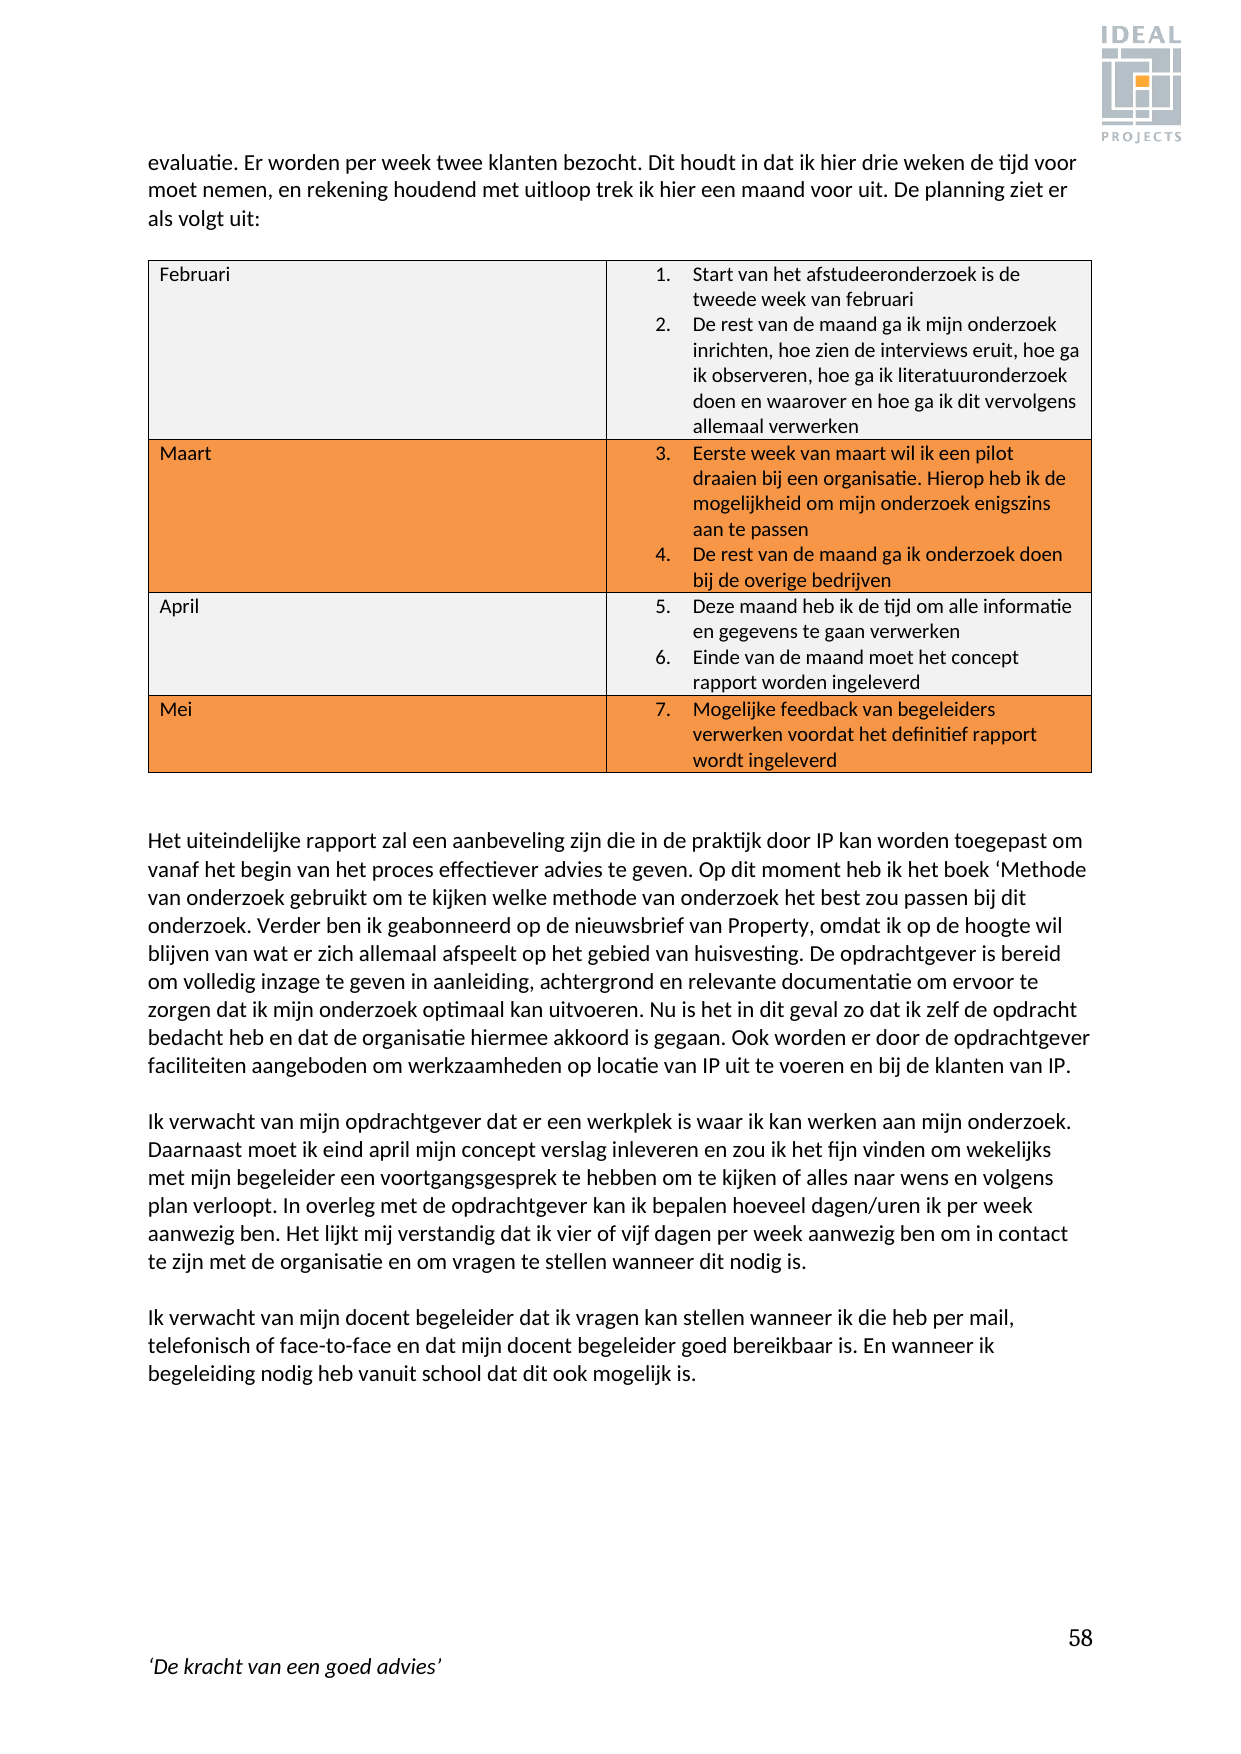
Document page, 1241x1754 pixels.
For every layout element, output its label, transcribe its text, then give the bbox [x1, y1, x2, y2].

text Het uiteindelijke rapport zal een aanbeveling zijn die in de praktijk door IP kan worden toegepast om vanaf het begin van het proces effectiever advies te geven. Op dit moment heb ik het boek ‘Methode van onderzoek gebruikt om te kijken welke methode van onderzoek het best zou passen bij dit onderzoek. Verder ben ik geabonneerd op de nieuwsbrief van Property, omdat ik op de hoogte wil blijven van wat er zich allemaal afspeelt op het gebied van huisvesting. De opdrachtgever is bereid om volledig inzage te geven in aanleiding, achtergrond en relevante documentatie om ervoor te zorgen dat ik mijn onderzoek optimaal kan uitvoeren. Nu is het in dit geval zo dat ik zelf de opdracht bedacht heb en dat de organisatie hiermee akkoord is gegaan. Ook worden er door de opdrachtgever faciliteiten aangeboden om werkzaamheden op locatie van IP uit te voeren en bij de klanten van IP. [148, 827, 1093, 1079]
table_cell Eerste week van maart wil ik een pilot draaien bij een organisatie. Hierop heb ik de mogelijkheid om mijn onderzoek enigszins aan te passen De rest van de maand ga ik onderzoek doen bij de overige bedrijven [607, 440, 1091, 592]
table_header Start van het afstudeeronderzoek is de tweede week van februari De rest van de maand ga ik mijn onderzoek inrichten, hoe zien de interviews eruit, hoe ga ik observeren, hoe ga ik literatuuronderzoek doen en waarover en hoe ga ik dit vervolgens allemaal verwerken [607, 261, 1091, 439]
table_cell Mogelijke feedback van begeleiders verwerken voordat het definitief rapport wordt ingeleverd [607, 696, 1091, 772]
text Ik verwacht van mijn opdrachtgever dat er een werkplek is waar ik kan werken aan mijn onderzoek. Daarnaast moet ik eind april mijn concept verslag inleveren en zou ik het fijn vinden om wekelijks met mijn begeleider een voortgangsgesprek te hebben om te kijken of alles naar wens en volgens plan verloopt. In overleg met de opdrachtgever kan ik bepalen hoeveel dagen/uren ik per week aanwezig ben. Het lijkt mij verstandig dat ik vier of vijf dagen per week aanwezig ben om in contact te zijn met de organisatie en om vragen te stellen wanneer dit nodig is. [148, 1107, 1093, 1275]
table_cell Maart [149, 440, 606, 592]
table_cell April [149, 593, 606, 695]
picture [1077, 19, 1207, 148]
table_cell Deze maand heb ik de tijd om alle informatie en gegevens te gaan verwerken Einde van de maand moet het concept rapport worden ingeleverd [607, 593, 1091, 695]
table_cell Mei [149, 696, 606, 772]
table_header Februari [149, 261, 606, 439]
text Ik verwacht van mijn docent begeleider dat ik vragen kan stellen wanneer ik die heb per mail, telefonisch of face-to-face en dat mijn docent begeleider goed bereikbaar is. En wanneer ik begeleiding nodig heb vanuit school dat dit ook mogelijk is. [148, 1303, 1093, 1387]
